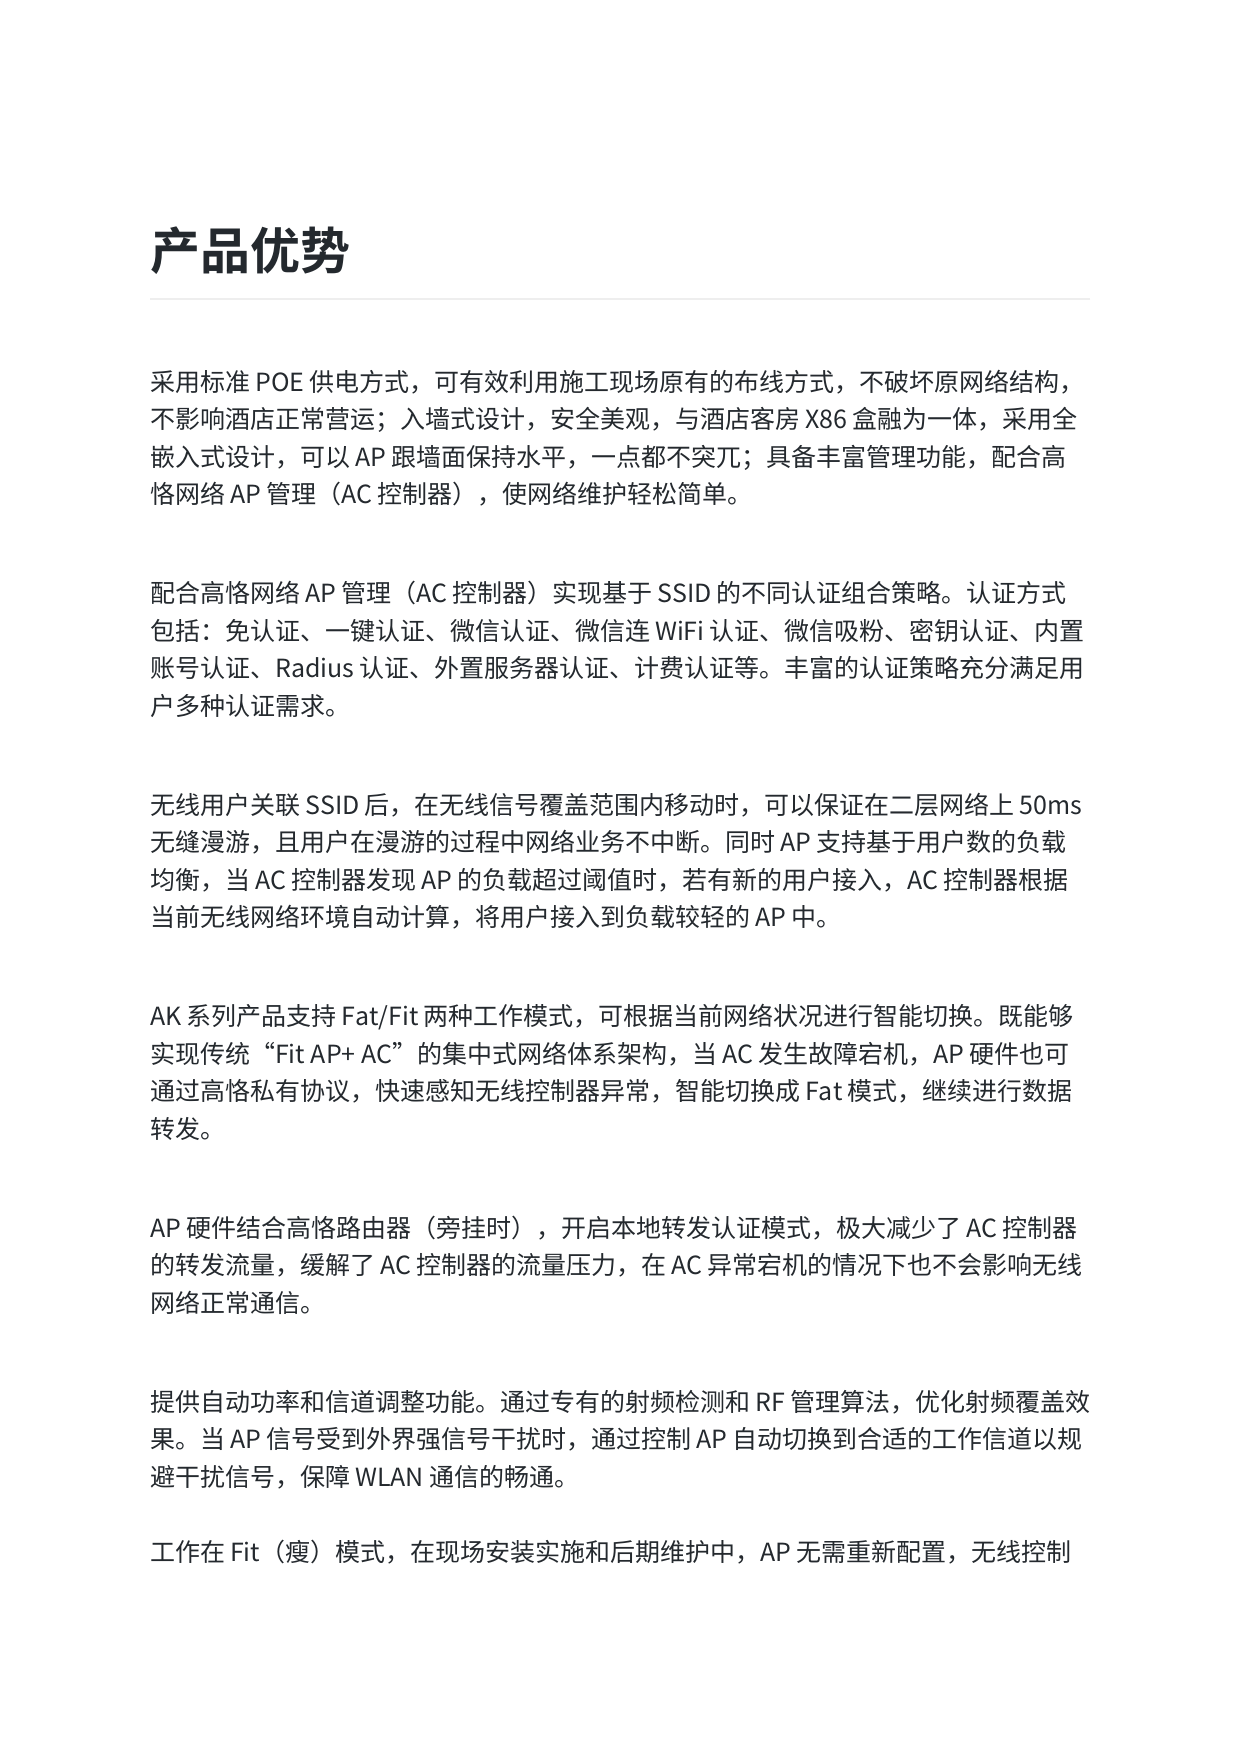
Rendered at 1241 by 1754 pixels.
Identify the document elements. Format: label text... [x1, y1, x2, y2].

text AK系列产品支持Fat/Fit两种工作模式，可根据当前网络状况进行智能切换。既能够实现传统“Fit AP+ AC”的集中式网络体系架构，当AC发生故障宕机，AP硬件也可通过高恪私有协议，快速感知无线控制器异常，智能切换成Fat模式，继续进行数据转发。 [150, 958, 1090, 1146]
text 配合高恪网络AP管理（AC控制器）实现基于SSID的不同认证组合策略。认证方式包括：免认证、一键认证、微信认证、微信连WiFi认证、微信吸粉、密钥认证、内置账号认证、Radius认证、外置服务器认证、计费认证等。丰富的认证策略充分满足用户多种认证需求。 [150, 535, 1090, 723]
text AP硬件结合高恪路由器（旁挂时），开启本地转发认证模式，极大减少了AC控制器的转发流量，缓解了AC控制器的流量压力，在AC异常宕机的情况下也不会影响无线网络正常通信。 [150, 1169, 1090, 1319]
text 无线用户关联SSID后，在无线信号覆盖范围内移动时，可以保证在二层网络上50ms无缝漫游，且用户在漫游的过程中网络业务不中断。同时AP支持基于用户数的负载均衡，当AC控制器发现AP的负载超过阈值时，若有新的用户接入，AC控制器根据当前无线网络环境自动计算，将用户接入到负载较轻的AP中。 [150, 747, 1090, 934]
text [150, 1343, 1090, 1568]
subtitle 产品优势 [150, 211, 1090, 298]
text 采用标准POE供电方式，可有效利用施工现场原有的布线方式，不破坏原网络结构，不影响酒店正常营运；入墙式设计，安全美观，与酒店客房X86盒融为一体，采用全嵌入式设计，可以AP跟墙面保持水平，一点都不突兀；具备丰富管理功能，配合高恪网络AP管理（AC控制器），使网络维护轻松简单。 [150, 324, 1090, 511]
